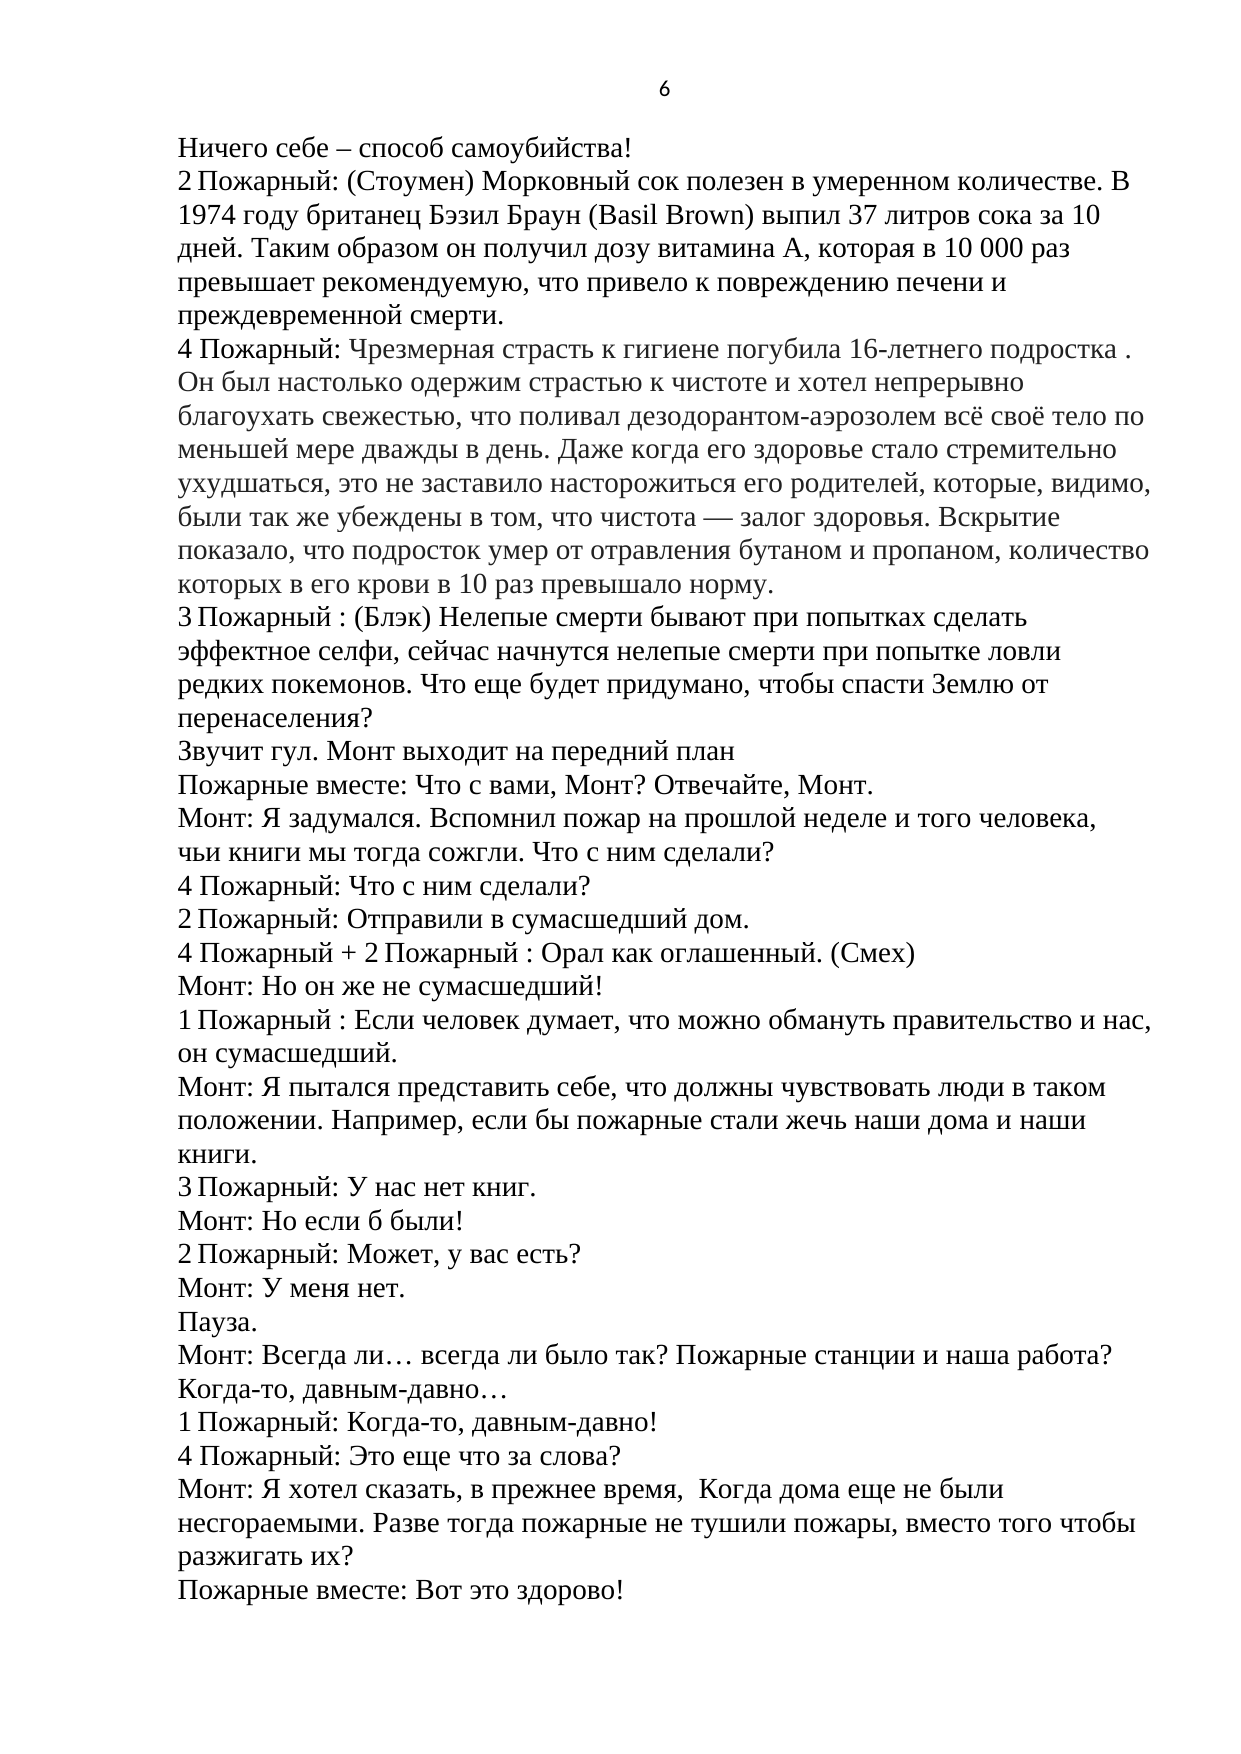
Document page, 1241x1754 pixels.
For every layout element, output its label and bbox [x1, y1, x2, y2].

text [177, 130, 1152, 1606]
